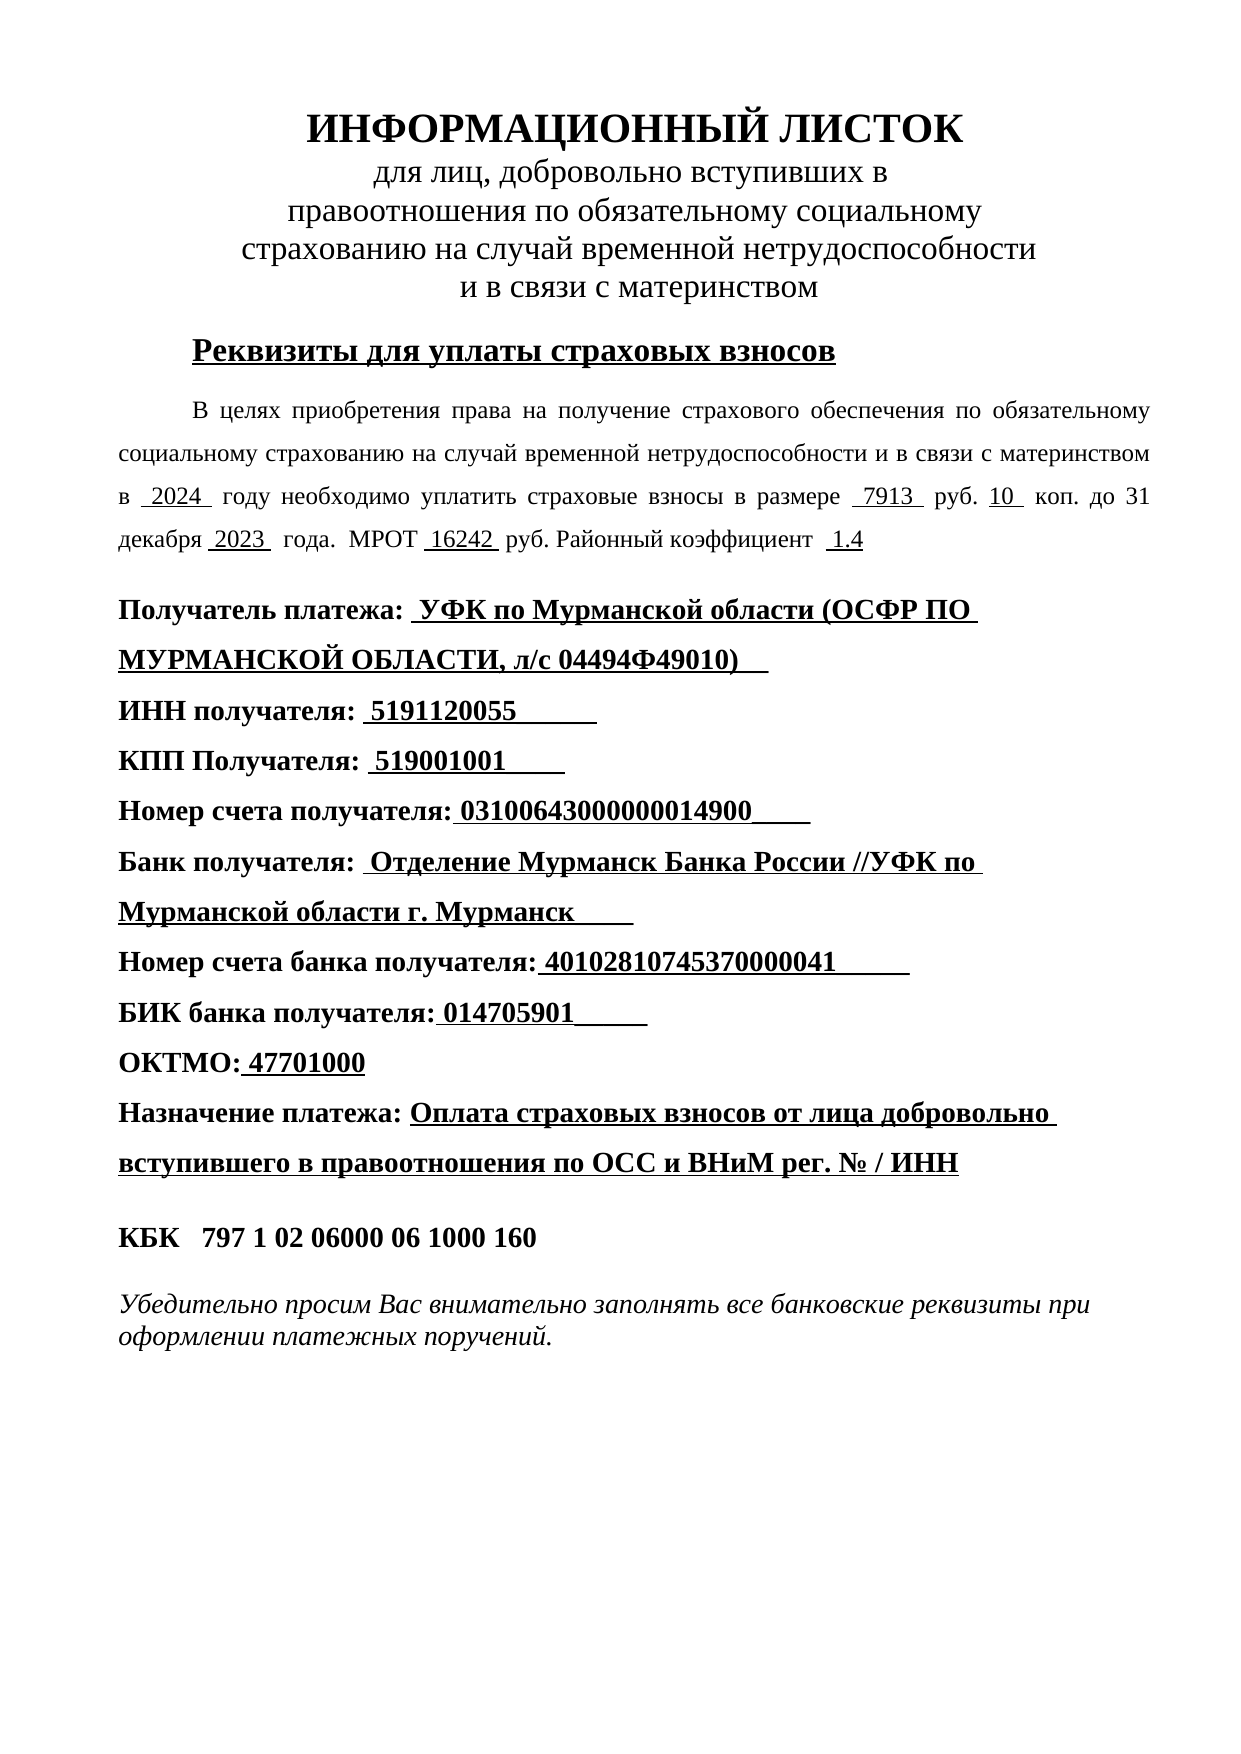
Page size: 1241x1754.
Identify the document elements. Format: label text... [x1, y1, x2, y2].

text Реквизиты для уплаты страховых взносов [118, 330, 1152, 368]
text Убедительно просим Вас внимательно заполнять все банковские реквизиты при оформлении платежных поручений. [118, 1287, 1152, 1352]
text В целях приобретения права на получение страхового обеспечения по обязательному социальному страхованию на случай временной нетрудоспособности и в связи с материнством в году необходимо уплатить страховые взносы в размере руб. коп. до 31 декабря года. МРОТ руб. Районный коэффициент [118, 395, 1152, 553]
text ИНФОРМАЦИОННЫЙ ЛИСТОК для лиц, добровольно вступивших в правоотношения по обязательному социальному страхованию на случай временной нетрудоспособности и в связи с материнством [118, 103, 1152, 305]
table_header Получатель платежа: __ ИНН получателя: _____ КПП Получателя: ____ Номер счета получателя: ____ Банк получателя: ____ Номер счета банка получателя: _____ БИК банка получателя: _____ ОКТМО: Назначение платежа: Оплата страховых взносов от лица добровольно вступившего в правоотношения по ОСС и ВНиМ рег. № / ИНН [107, 592, 1140, 1192]
text КБК 797 1 02 06000 06 1000 160 [118, 1220, 1152, 1253]
